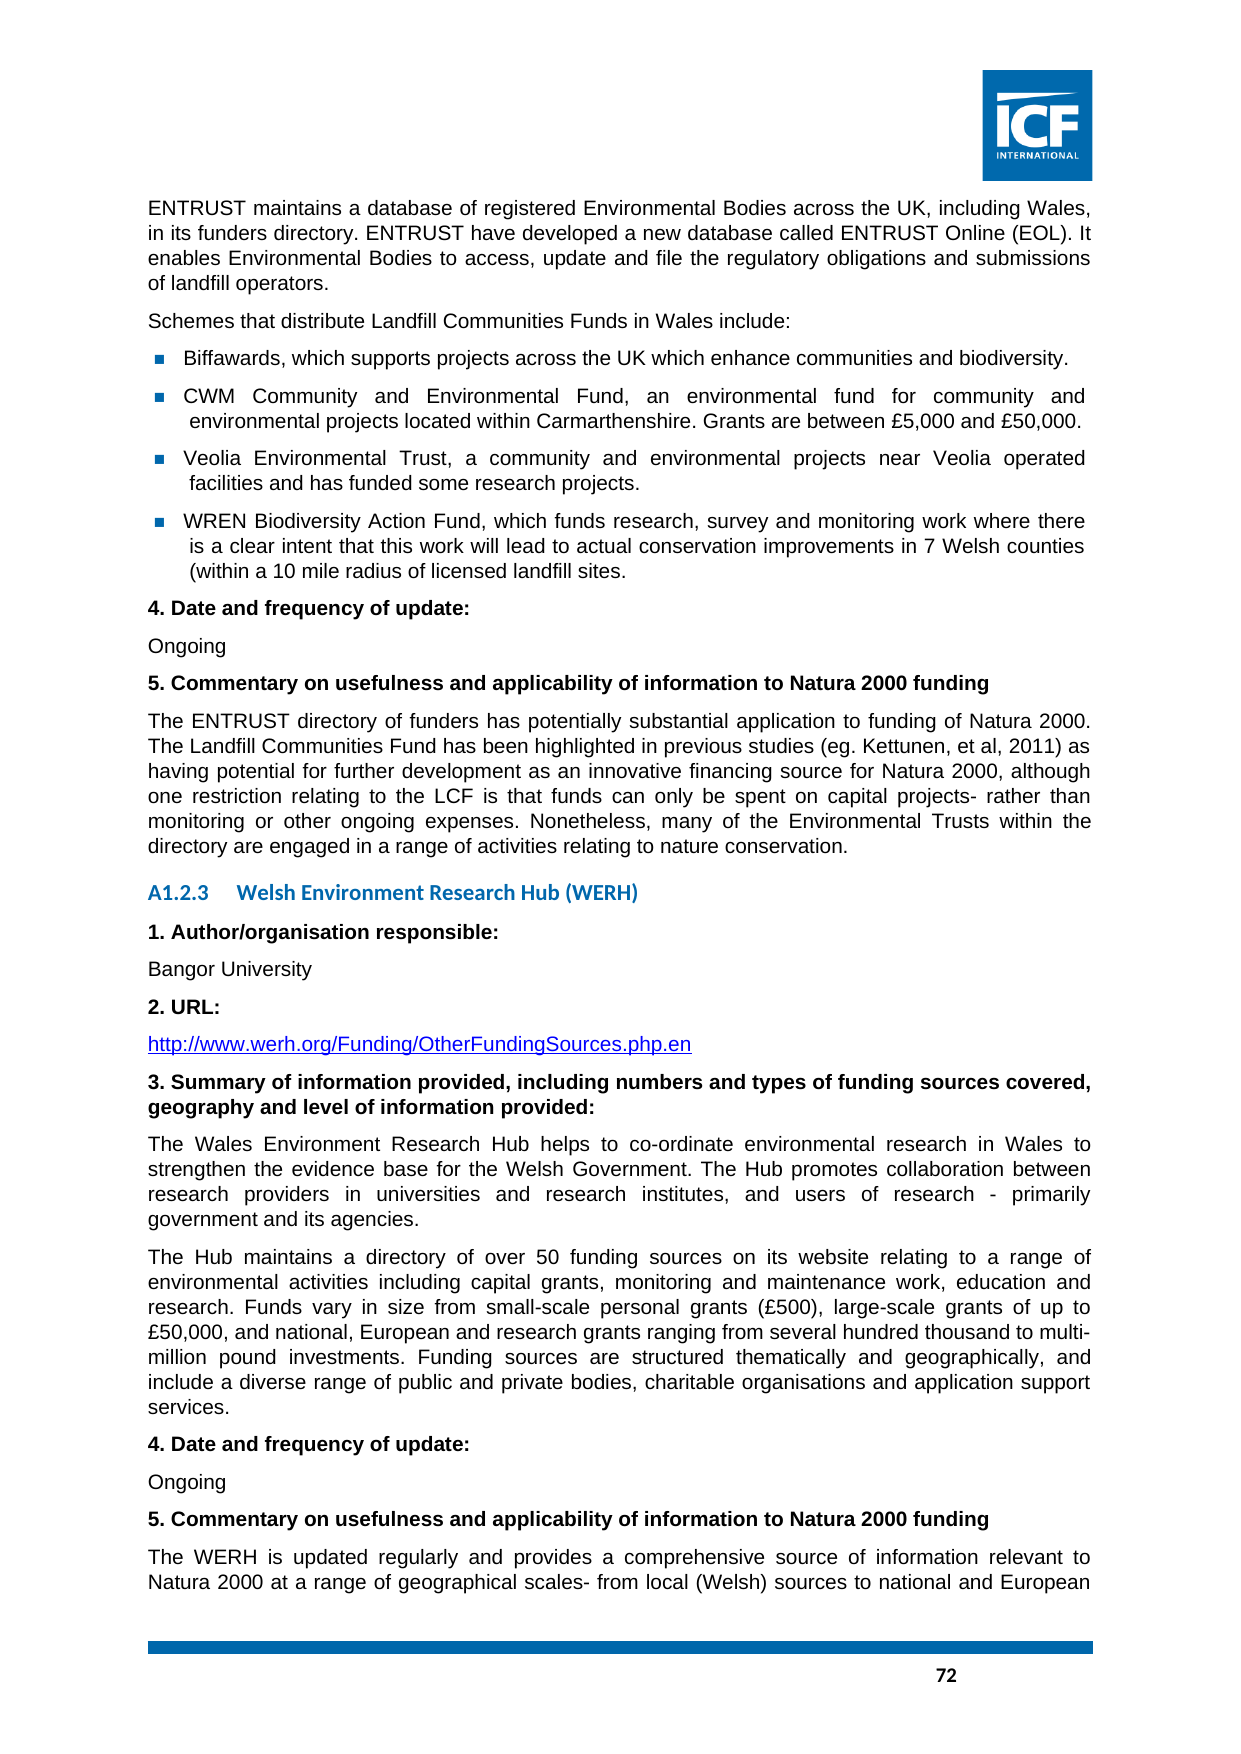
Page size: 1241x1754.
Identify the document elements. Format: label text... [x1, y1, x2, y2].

text 3. Summary of information provided, including numbers and types of funding sources covered, geography and level of information provided: [148, 1069, 1092, 1119]
text WREN Biodiversity Action Fund, which funds research, survey and monitoring work where there is a clear intent that this work will lead to actual conservation improvements in 7 Welsh counties (within a 10 mile radius of licensed landfill sites. [154, 507, 1087, 582]
text http://www.werh.org/Funding/OtherFundingSources.php.en [148, 1031, 1092, 1056]
text 2. URL: [148, 994, 1092, 1019]
text The Hub maintains a directory of over 50 funding sources on its website relating to a range of environmental activities including capital grants, monitoring and maintenance work, education and research. Funds vary in size from small-scale personal grants (£500), large-scale grants of up to £50,000, and national, European and research grants ranging from several hundred thousand to multi-million pound investments. Funding sources are structured thematically and geographically, and include a diverse range of public and private bodies, charitable organisations and application support services. [148, 1244, 1092, 1419]
text 5. Commentary on usefulness and applicability of information to Natura 2000 funding [148, 1506, 1092, 1531]
text Biffawards, which supports projects across the UK which enhance communities and biodiversity. [154, 345, 1087, 370]
text ENTRUST maintains a database of registered Environmental Bodies across the UK, including Wales, in its funders directory. ENTRUST have developed a new database called ENTRUST Online (EOL). It enables Environmental Bodies to access, update and file the regulatory obligations and submissions of landfill operators. [148, 195, 1092, 295]
text CWM Community and Environmental Fund, an environmental fund for community and environmental projects located within Carmarthenshire. Grants are between £5,000 and £50,000. [154, 382, 1087, 432]
text 4. Date and frequency of update: [148, 1431, 1092, 1456]
text Ongoing [148, 1469, 1092, 1494]
picture [982, 70, 1093, 181]
text Welsh Environment Research Hub (WERH) [148, 878, 1092, 906]
text Ongoing [148, 632, 1092, 657]
text 4. Date and frequency of update: [148, 595, 1092, 620]
text Bangor University [148, 956, 1092, 981]
text Schemes that distribute Landfill Communities Funds in Wales include: [148, 307, 1092, 332]
text 5. Commentary on usefulness and applicability of information to Natura 2000 funding [148, 670, 1092, 695]
text Veolia Environmental Trust, a community and environmental projects near Veolia operated facilities and has funded some research projects. [154, 445, 1087, 495]
text 1. Author/organisation responsible: [148, 919, 1092, 944]
text The ENTRUST directory of funders has potentially substantial application to funding of Natura 2000. The Landfill Communities Fund has been highlighted in previous studies (eg. Kettunen, et al, 2011) as having potential for further development as an innovative financing source for Natura 2000, although one restriction relating to the LCF is that funds can only be spent on capital projects- rather than monitoring or other ongoing expenses. Nonetheless, many of the Environmental Trusts within the directory are engaged in a range of activities relating to nature conservation. [148, 707, 1092, 857]
text The Wales Environment Research Hub helps to co-ordinate environmental research in Wales to strengthen the evidence base for the Welsh Government. The Hub promotes collaboration between research providers in universities and research institutes, and users of research - primarily government and its agencies. [148, 1131, 1092, 1231]
